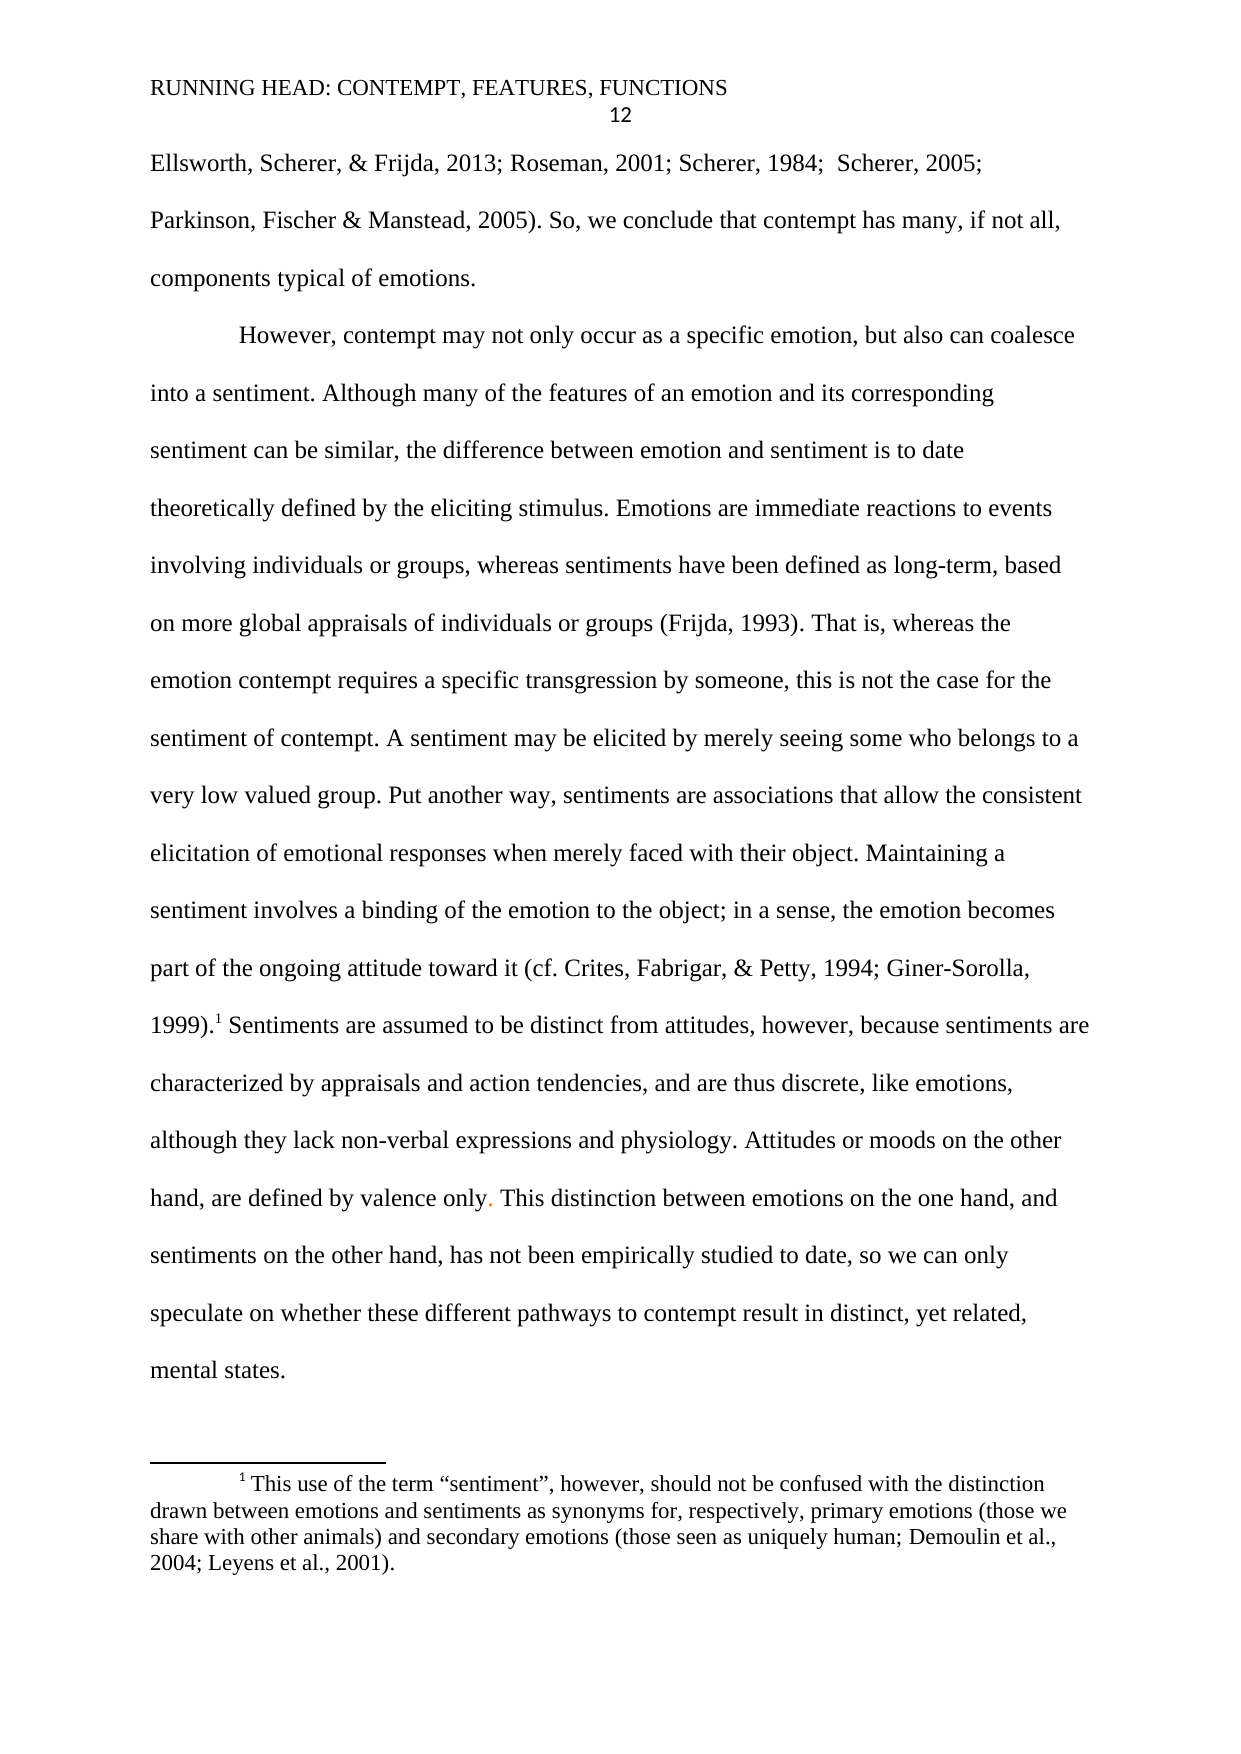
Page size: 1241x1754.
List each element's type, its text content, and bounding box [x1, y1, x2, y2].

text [150, 148, 1090, 291]
text However, contempt may not only occur as a specific emotion, but also can coalesce into a sentiment. Although many of the features of an emotion and its corresponding sentiment can be similar, the difference between emotion and sentiment is to date theoretically defined by the eliciting stimulus. Emotions are immediate reactions to events involving individuals or groups, whereas sentiments have been defined as long-term, based on more global appraisals of individuals or groups (Frijda, 1993). That is, whereas the emotion contempt requires a specific transgression by someone, this is not the case for the sentiment of contempt. A sentiment may be elicited by merely seeing some who belongs to a very low valued group. Put another way, sentiments are associations that allow the consistent elicitation of emotional responses when merely faced with their object. Maintaining a sentiment involves a binding of the emotion to the object; in a sense, the emotion becomes part of the ongoing attitude toward it (cf. Crites, Fabrigar, & Petty, 1994; Giner-Sorolla, 1999). Sentiments are assumed to be distinct from attitudes, however, because sentiments are characterized by appraisals and action tendencies, and are thus discrete, like emotions, although they lack non-verbal expressions and physiology. Attitudes or moods on the other hand, are defined by valence only. This distinction between emotions on the one hand, and sentiments on the other hand, has not been empirically studied to date, so we can only speculate on whether these different pathways to contempt result in distinct, yet related, mental states. [150, 320, 1090, 1384]
